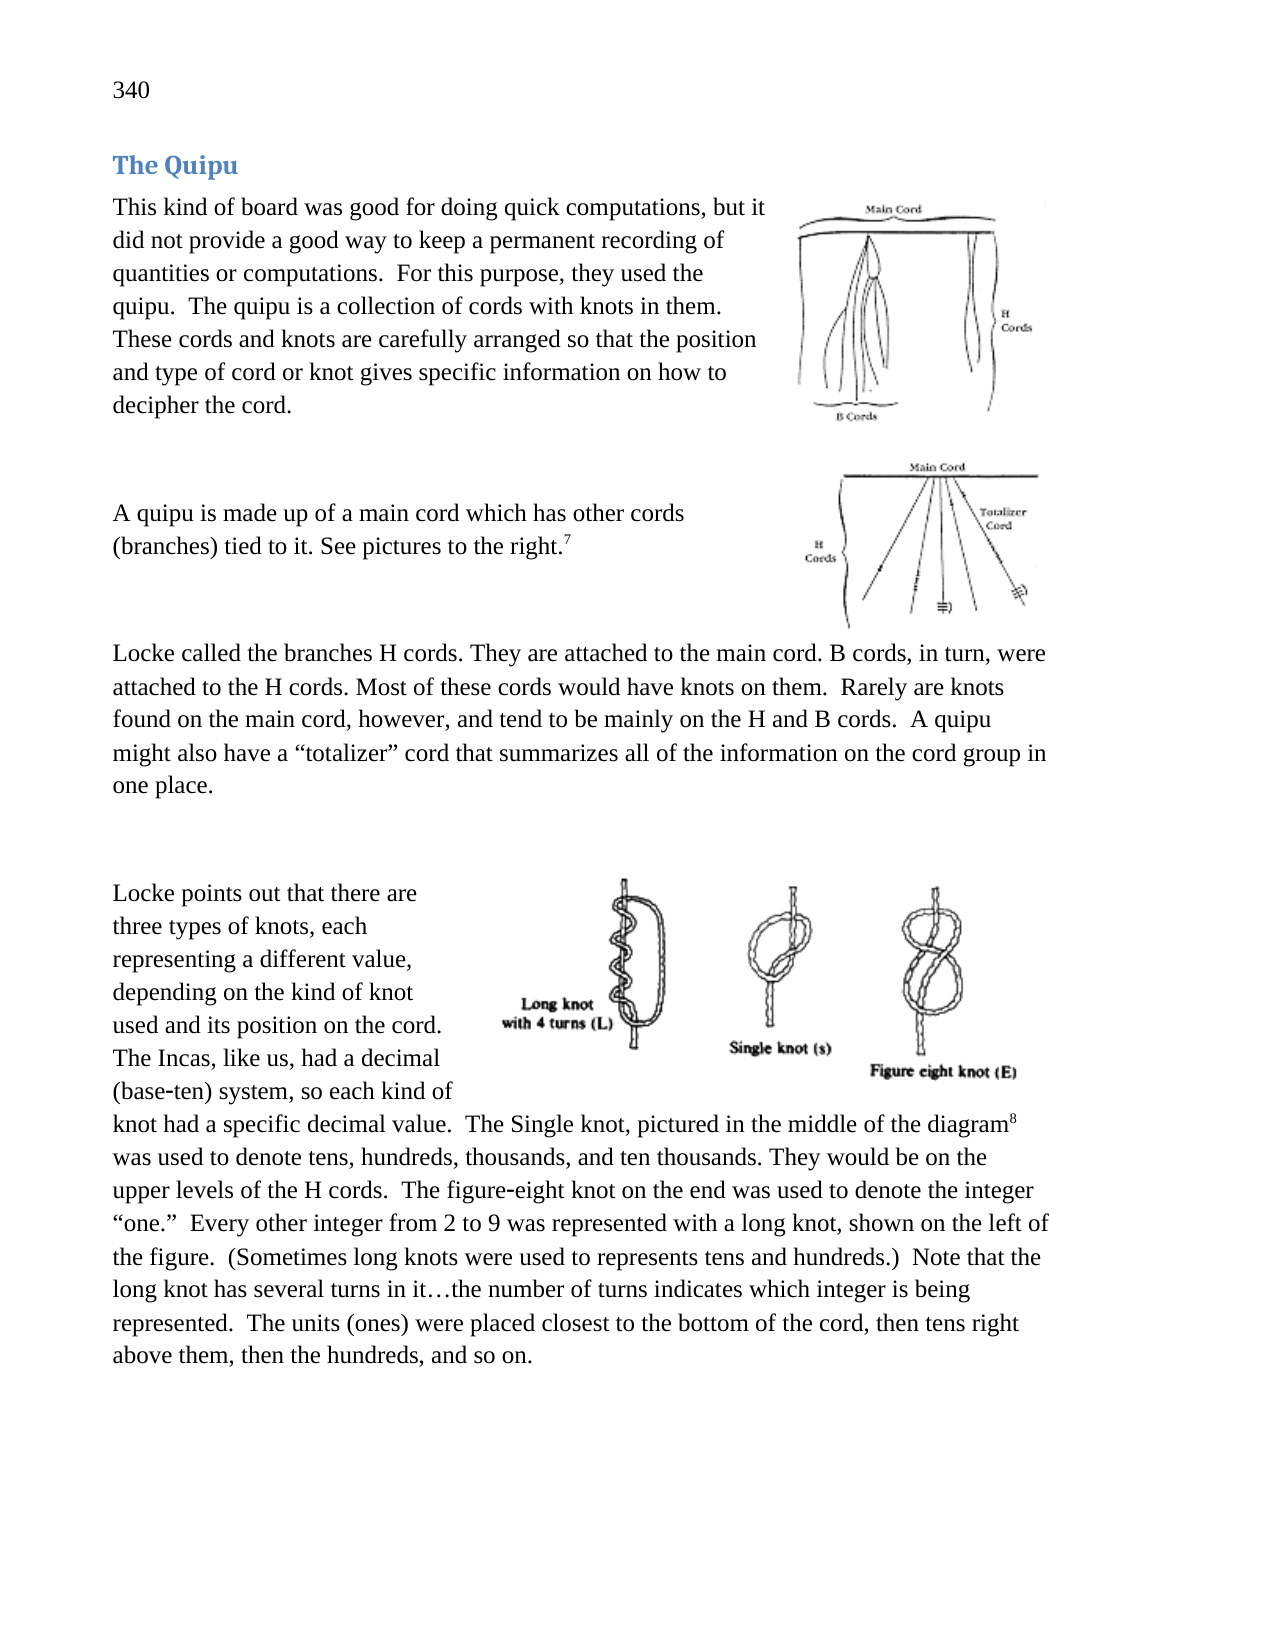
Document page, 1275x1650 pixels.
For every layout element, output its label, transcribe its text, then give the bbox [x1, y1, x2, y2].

picture [784, 192, 1050, 434]
text A quipu is made up of a main cord which has other cords (branches) tied to it. See pictures to the right. [112, 498, 795, 559]
text Locke called the branches H cords. They are attached to the main cord. B cords, in turn, were attached to the H cords. Most of these cords would have knots on them. Rarely are knots found on the main cord, however, and tend to be mainly on the H and B cords. A quipu might also have a “totalizer” cord that summarizes all of the information on the cord group in one place. [112, 638, 1050, 799]
picture [484, 871, 1032, 1091]
text This kind of board was good for doing quick computations, but it did not provide a good way to keep a permanent recording of quantities or computations. For this purpose, they used the quipu. The quipu is a collection of cords with knots in them. These cords and knots are carefully arranged so that the position and type of cord or knot gives specific information on how to decipher the cord. [112, 192, 784, 419]
picture [795, 459, 1050, 636]
subtitle The Quipu [112, 150, 1050, 181]
